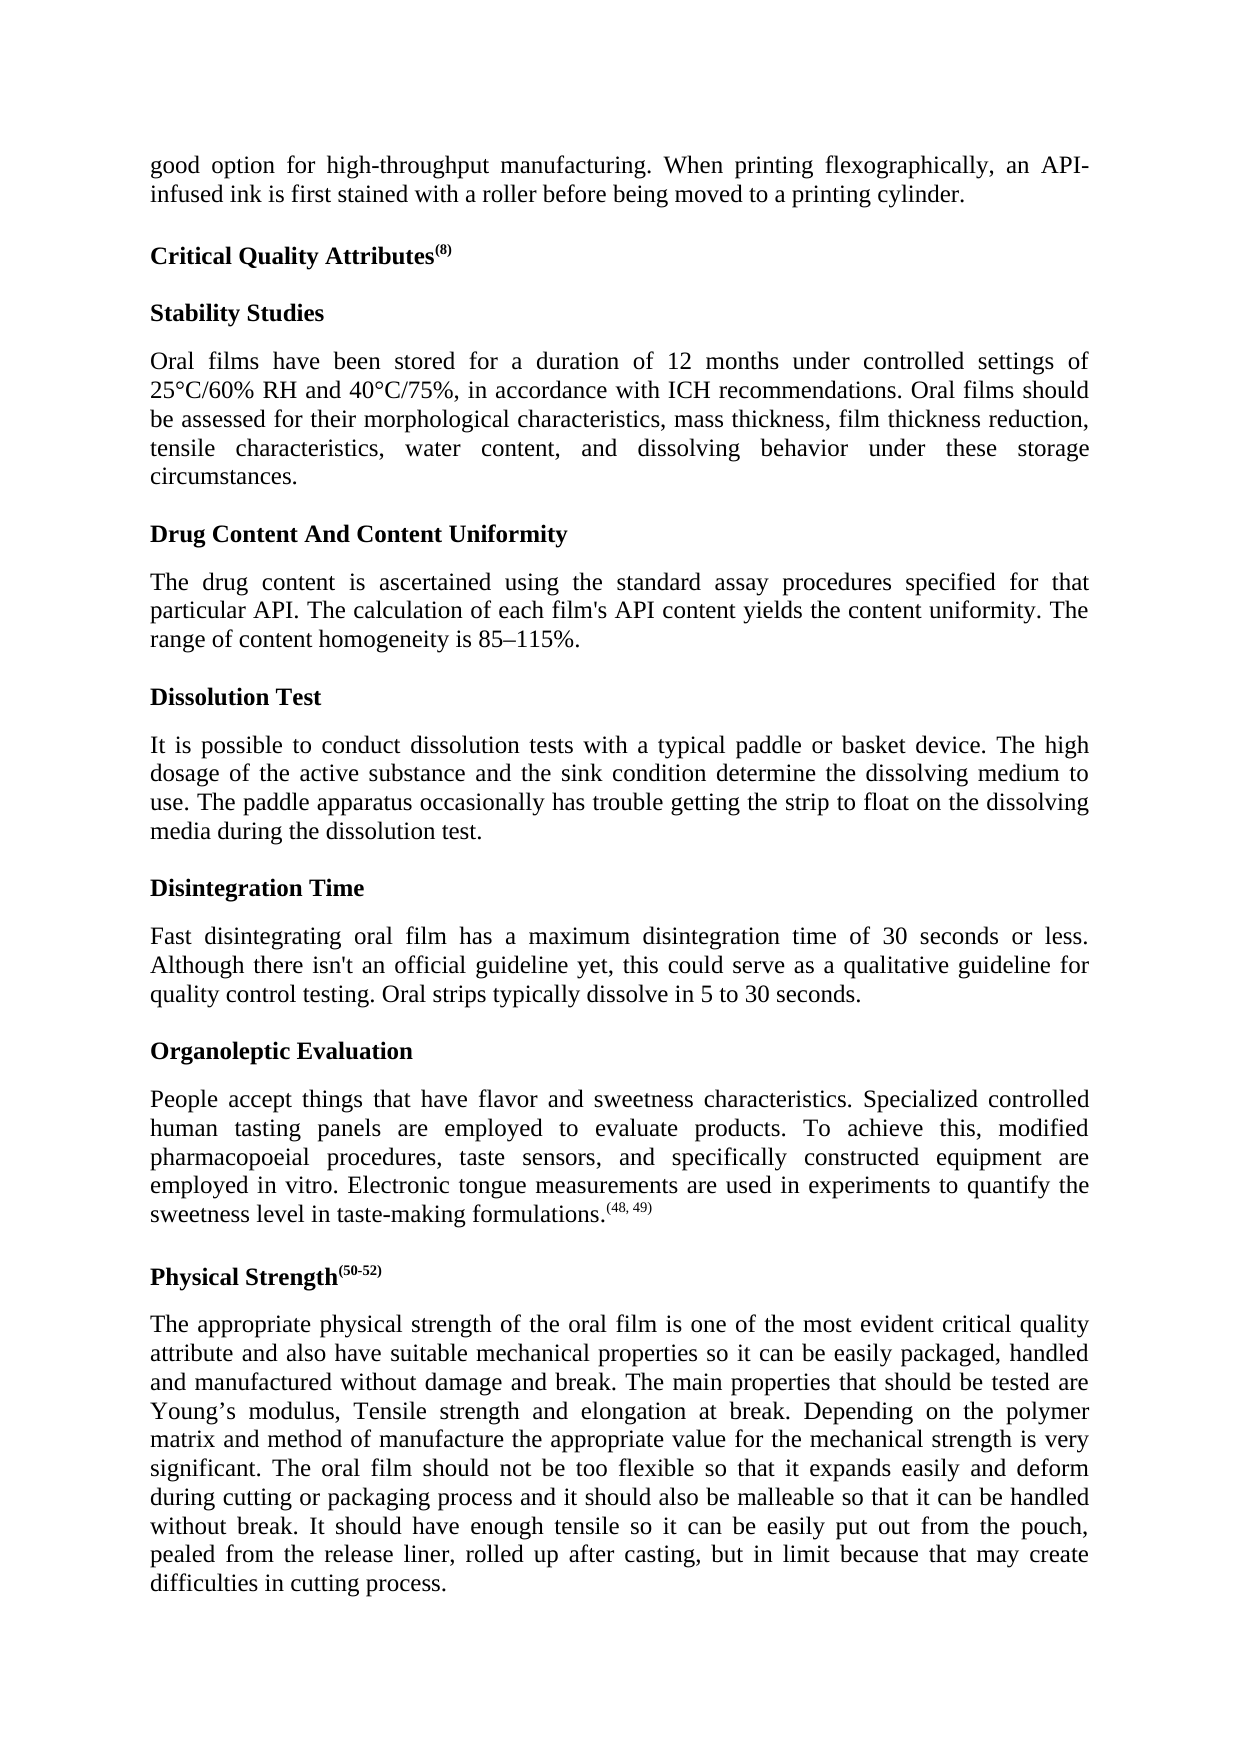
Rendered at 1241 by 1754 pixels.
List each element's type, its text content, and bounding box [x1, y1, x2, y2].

text The drug content is ascertained using the standard assay procedures specified for that particular API. The calculation of each film's API content yields the content uniformity. The range of content homogeneity is 85–115%. [150, 567, 1090, 653]
text Disintegration Time [150, 873, 1090, 902]
text Oral films have been stored for a duration of 12 months under controlled settings of 25°C/60% RH and 40°C/75%, in accordance with ICH recommendations. Oral films should be assessed for their morphological characteristics, mass thickness, film thickness reduction, tensile characteristics, water content, and dissolving behavior under these storage circumstances. [150, 346, 1090, 490]
text People accept things that have flavor and sweetness characteristics. Specialized controlled human tasting panels are employed to evaluate products. To achieve this, modified pharmacopoeial procedures, taste sensors, and specifically constructed equipment are employed in vitro. Electronic tongue measurements are used in experiments to quantify the sweetness level in taste-making formulations.(48, 49) [150, 1084, 1090, 1228]
text Drug Content And Content Uniformity [150, 519, 1090, 548]
text It is possible to conduct dissolution tests with a typical paddle or basket device. The high dosage of the active substance and the sink condition determine the dissolving medium to use. The paddle apparatus occasionally has trouble getting the strip to float on the dissolving media during the dissolution test. [150, 730, 1090, 845]
text Fast disintegrating oral film has a maximum disintegration time of 30 seconds or less. Although there isn't an official guideline yet, this could serve as a qualitative guideline for quality control testing. Oral strips typically dissolve in 5 to 30 seconds. [150, 921, 1090, 1008]
text Physical Strength(50-52) [150, 1262, 1090, 1290]
text Stability Studies [150, 298, 1090, 327]
text Organoleptic Evaluation [150, 1036, 1090, 1065]
text The appropriate physical strength of the oral film is one of the most evident critical quality attribute and also have suitable mechanical properties so it can be easily packaged, handled and manufactured without damage and break. The main properties that should be tested are Young’s modulus, Tensile strength and elongation at break. Depending on the polymer matrix and method of manufacture the appropriate value for the mechanical strength is very significant. The oral film should not be too flexible so that it expands easily and deform during cutting or packaging process and it should also be malleable so that it can be handled without break. It should have enough tensile so it can be easily put out from the pouch, pealed from the release liner, rolled up after casting, but in limit because that may create difficulties in cutting process. [150, 1309, 1090, 1597]
text Dissolution Test [150, 682, 1090, 711]
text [150, 150, 1090, 207]
text Critical Quality Attributes(8) [150, 241, 1090, 270]
